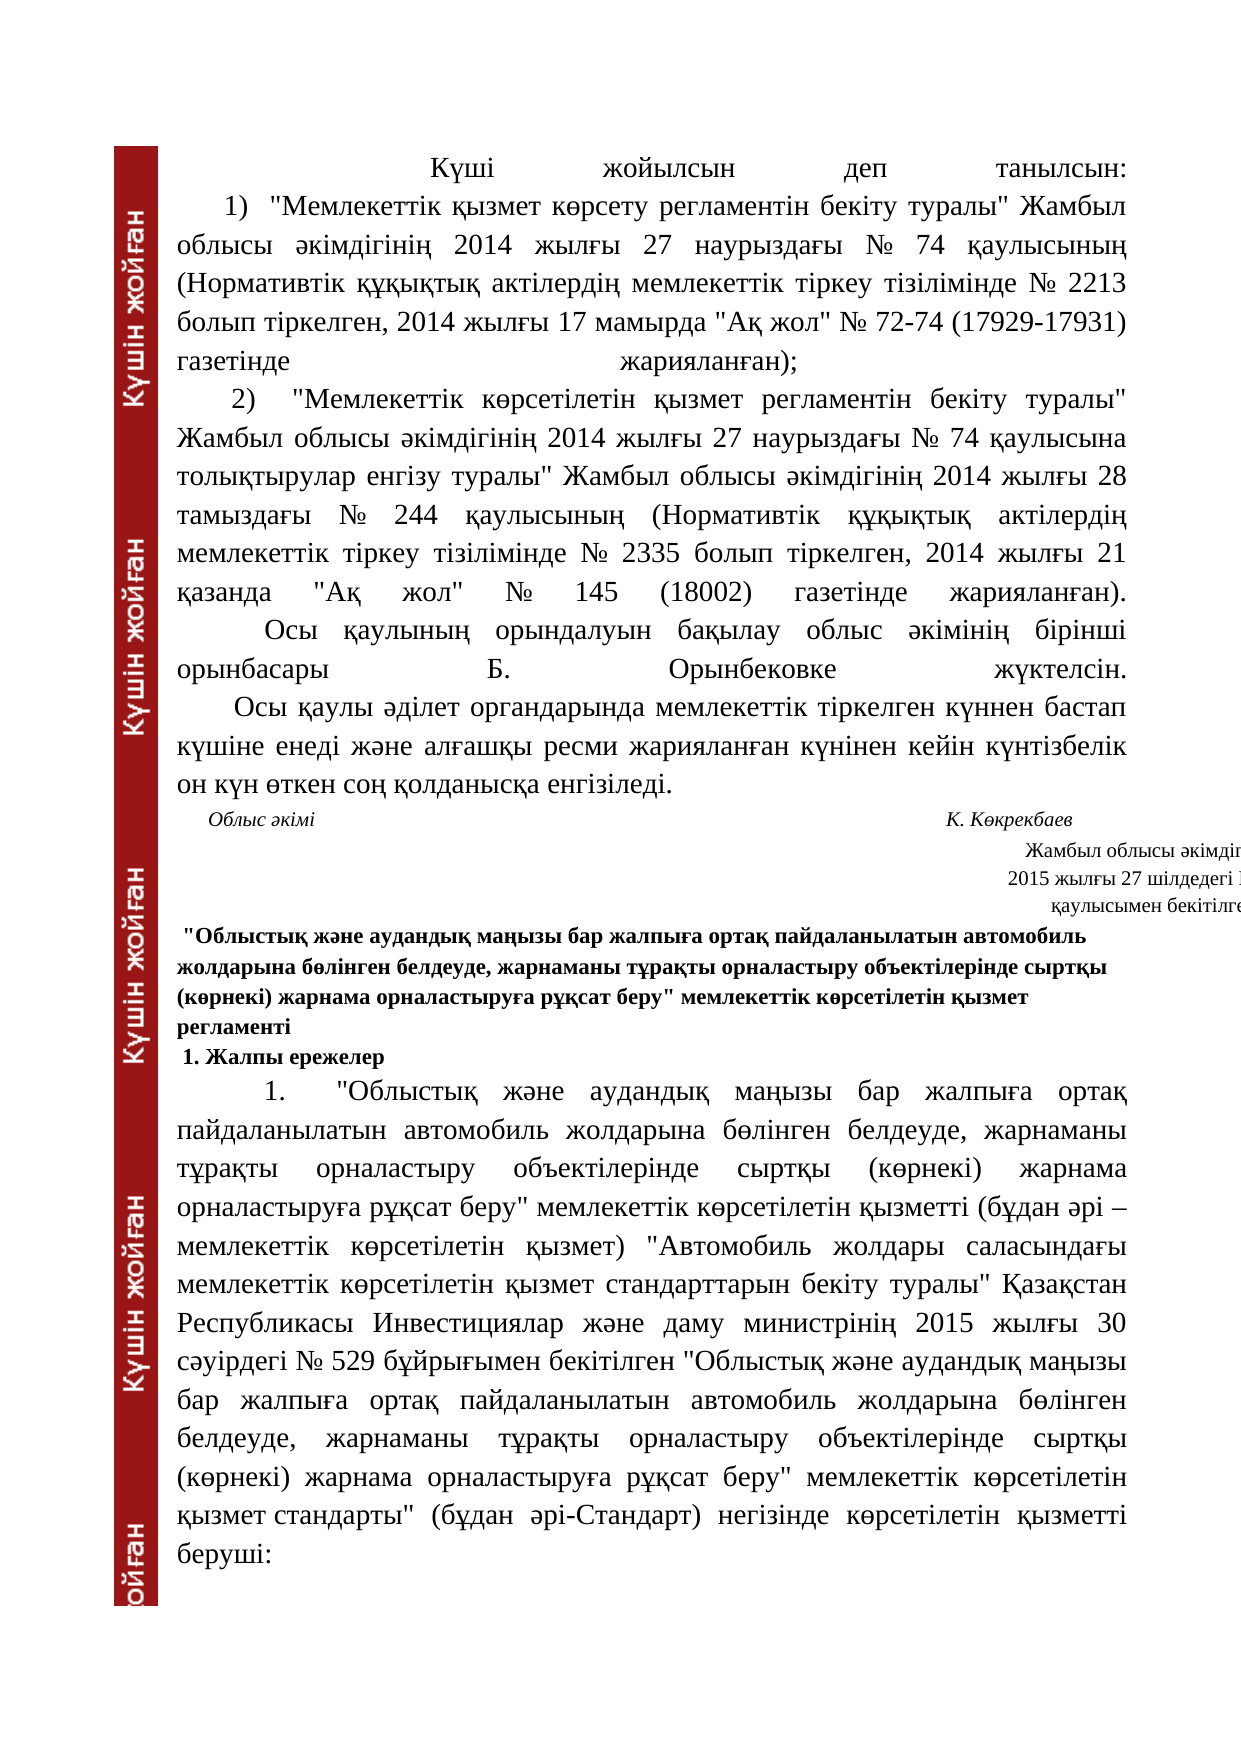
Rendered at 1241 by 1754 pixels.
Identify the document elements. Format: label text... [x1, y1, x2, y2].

picture [114, 1039, 158, 1043]
text 1. Жалпы ережелер [112, 1043, 1128, 1070]
table_header Облыс әкімі [101, 805, 939, 836]
table_header [101, 836, 912, 922]
picture [114, 800, 158, 805]
table_header К. Көкрекбаев [939, 805, 1240, 836]
table_header Жамбыл облысы әкімдігінің 2015 жылғы 27 шілдедегі № 156 қаулысымен бекітілген [912, 836, 1240, 922]
text "Облыстық және аудандық маңызы бар жалпыға ортақ пайдаланылатын автомобиль жолдарына бөлінген белдеуде, жарнаманы тұрақты орналастыру объектілерінде сыртқы (көрнекі) жарнама орналастыруға рұқсат беру" мемлекеттік көрсетілетін қызмет регламенті [112, 922, 1128, 1039]
picture [114, 146, 158, 150]
picture [114, 1569, 158, 1606]
